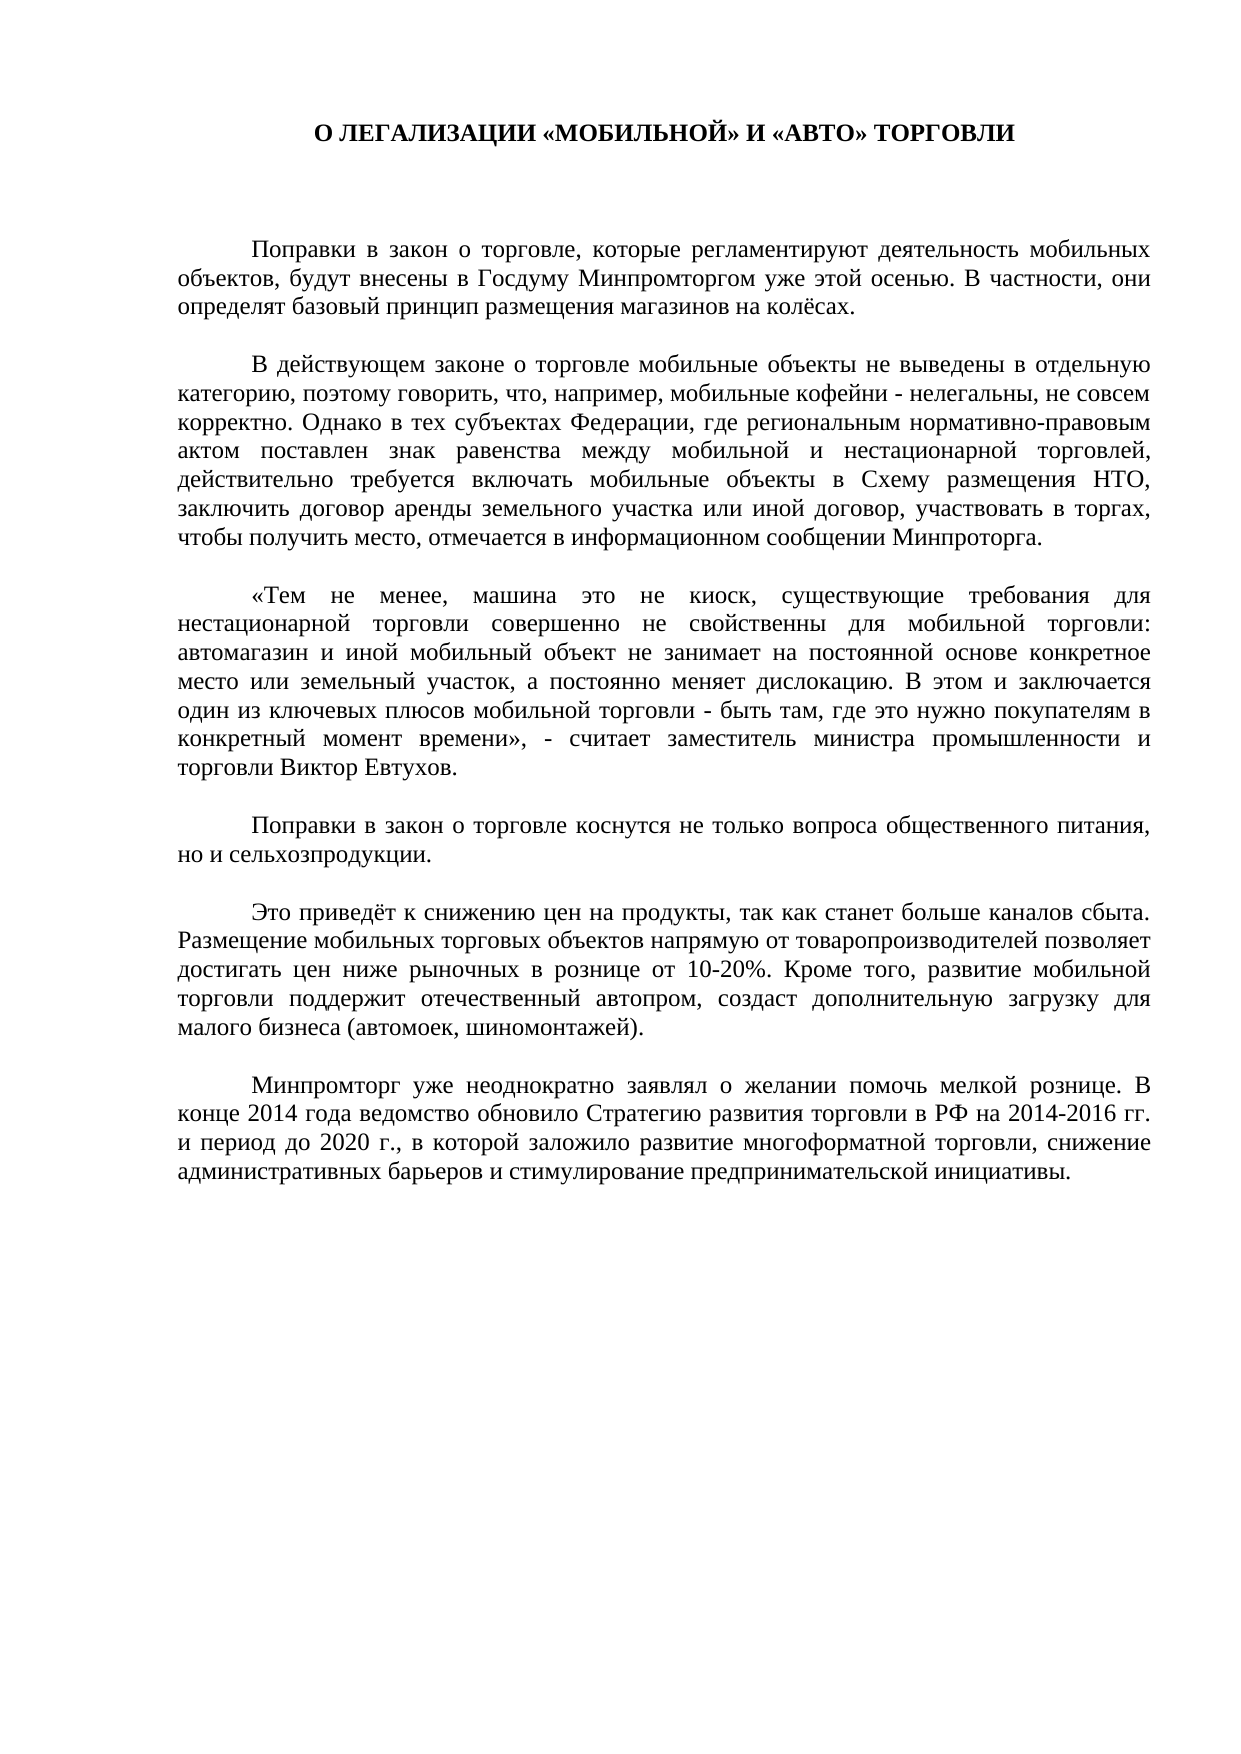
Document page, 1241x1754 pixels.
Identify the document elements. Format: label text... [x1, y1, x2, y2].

text В действующем законе о торговле мобильные объекты не выведены в отдельную категорию, поэтому говорить, что, например, мобильные кофейни - нелегальны, не совсем корректно. Однако в тех субъектах Федерации, где региональным нормативно-правовым актом поставлен знак равенства между мобильной и нестационарной торговлей, действительно требуется включать мобильные объекты в Схему размещения НТО, заключить договор аренды земельного участка или иной договор, участвовать в торгах, чтобы получить место, отмечается в информационном сообщении Минпроторга. [177, 349, 1152, 551]
text Это приведёт к снижению цен на продукты, так как станет больше каналов сбыта. Размещение мобильных торговых объектов напрямую от товаропроизводителей позволяет достигать цен ниже рыночных в рознице от 10-20%. Кроме того, развитие мобильной торговли поддержит отечественный автопром, создаст дополнительную загрузку для малого бизнеса (автомоек, шиномонтажей). [177, 897, 1152, 1041]
text Поправки в закон о торговле коснутся не только вопроса общественного питания, но и сельхозпродукции. [177, 810, 1152, 868]
text Минпромторг уже неоднократно заявлял о желании помочь мелкой рознице. В конце 2014 года ведомство обновило Стратегию развития торговли в РФ на 2014-2016 гг. и период до 2020 г., в которой заложило развитие многоформатной торговли, снижение административных барьеров и стимулирование предпринимательской инициативы. [177, 1070, 1152, 1185]
text Поправки в закон о торговле, которые регламентируют деятельность мобильных объектов, будут внесены в Госдуму Минпромторгом уже этой осенью. В частности, они определят базовый принцип размещения магазинов на колёсах. [177, 234, 1152, 320]
text «Тем не менее, машина это не киоск, существующие требования для нестационарной торговли совершенно не свойственны для мобильной торговли: автомагазин и иной мобильный объект не занимает на постоянной основе конкретное место или земельный участок, а постоянно меняет дислокацию. В этом и заключается один из ключевых плюсов мобильной торговли - быть там, где это нужно покупателям в конкретный момент времени», - считает заместитель министра промышленности и торговли Виктор Евтухов. [177, 580, 1152, 781]
text О ЛЕГАЛИЗАЦИИ «МОБИЛЬНОЙ» И «АВТО» ТОРГОВЛИ [177, 118, 1152, 147]
